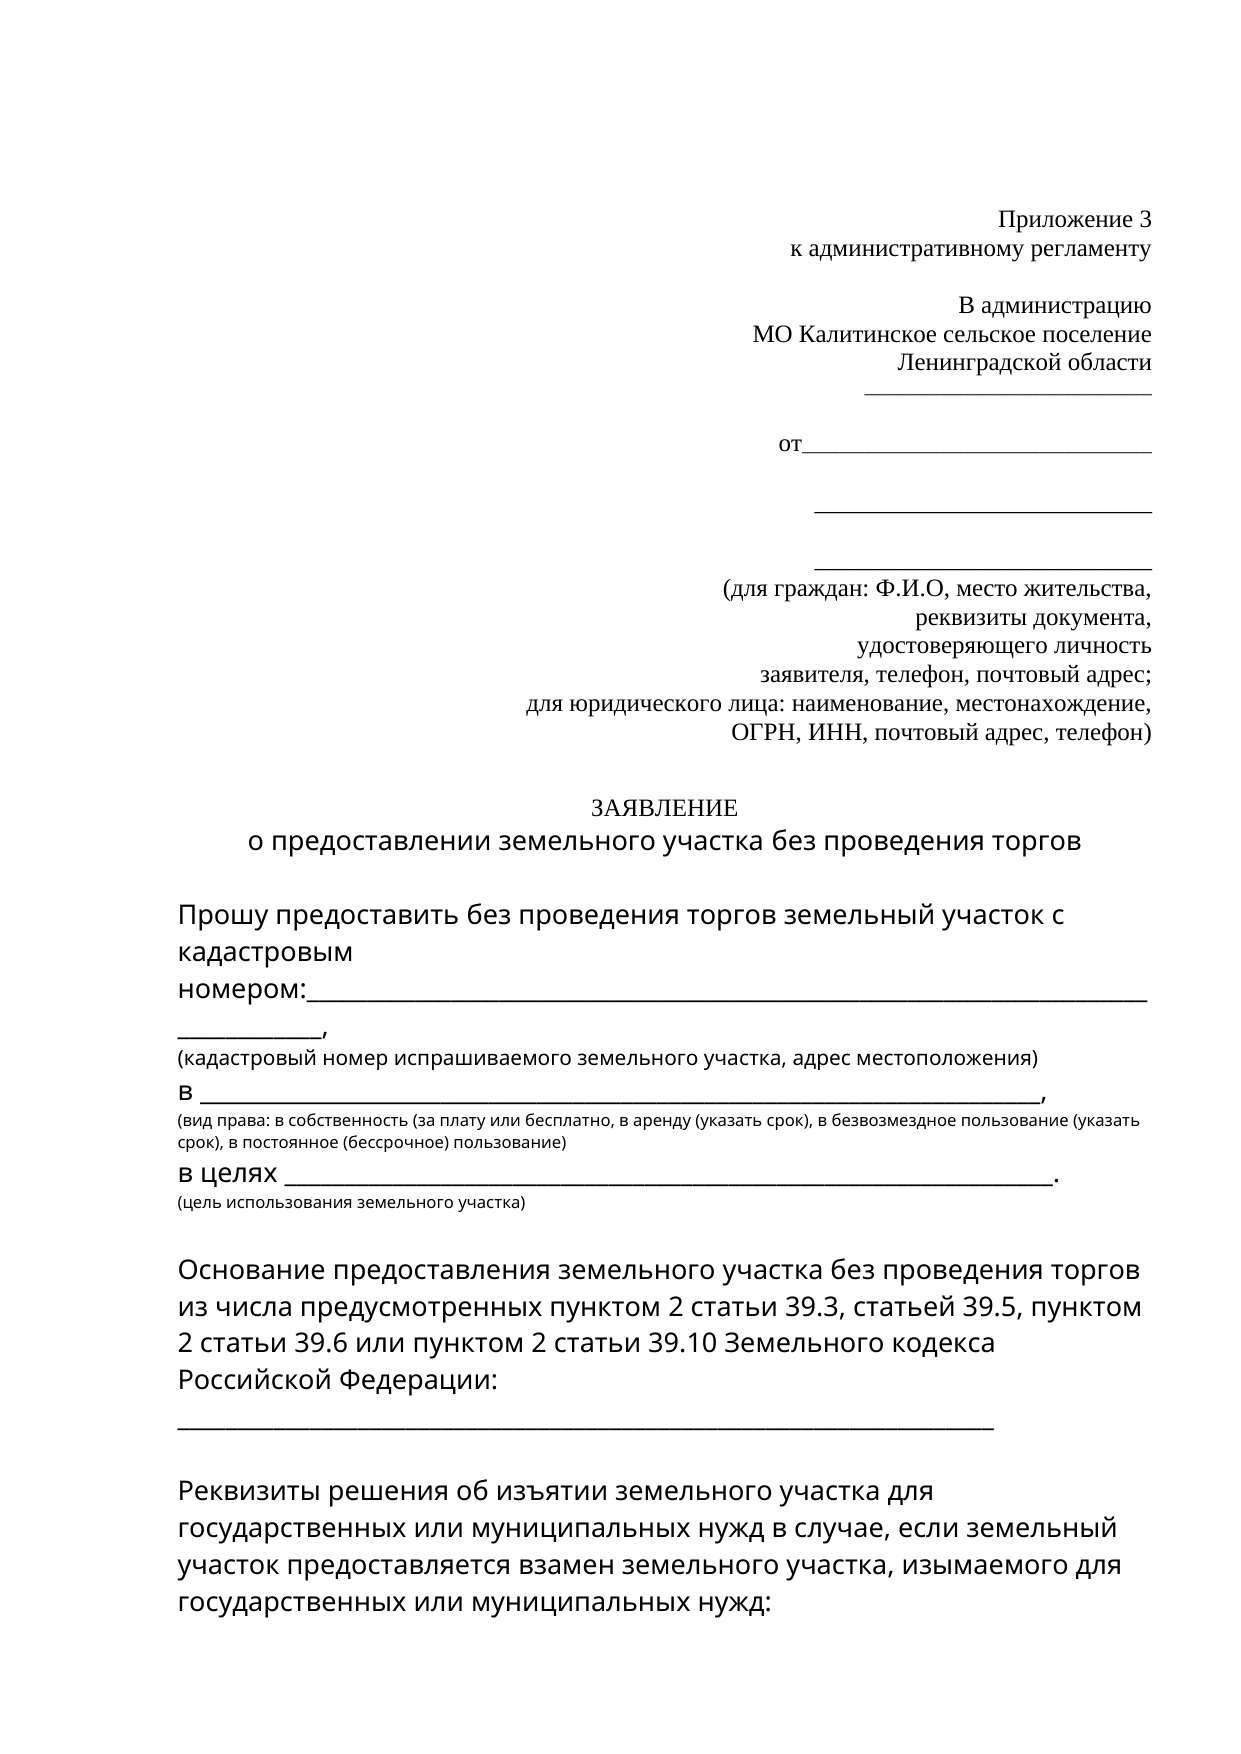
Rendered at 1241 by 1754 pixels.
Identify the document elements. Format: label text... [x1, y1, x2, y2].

text реквизиты документа, [177, 602, 1152, 631]
text к административному регламенту [177, 233, 1152, 262]
text удостоверяющего личность [177, 631, 1152, 659]
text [177, 1471, 1152, 1619]
text Приложение 3 [177, 204, 1152, 233]
text (цель использования земельного участка) [177, 1191, 1152, 1213]
text В администрацию [177, 290, 1152, 319]
text в целях ________________________________________________________________. [177, 1154, 1152, 1191]
text от____________________________ [177, 428, 1152, 458]
text в ______________________________________________________________________, [177, 1071, 1152, 1108]
text (кадастровый номер испрашиваемого земельного участка, адрес местоположения) [177, 1043, 1152, 1071]
text ОГРН, ИНН, почтовый адрес, телефон) [177, 717, 1152, 746]
text (вид права: в собственность (за плату или бесплатно, в аренду (указать срок), в безвозмездное пользование (указать срок), в постоянное (бессрочное) пользование) [177, 1108, 1152, 1154]
text МО Калитинское сельское поселение [177, 319, 1152, 347]
text Ленинградской области [177, 347, 1152, 376]
text ЗАЯВЛЕНИЕ [177, 793, 1152, 822]
text Прошу предоставить без проведения торгов земельный участок с кадастровым номером:__________________________________________________________________________________, [177, 895, 1152, 1043]
text о предоставлении земельного участка без проведения торгов [177, 822, 1152, 858]
text заявителя, телефон, почтовый адрес; [177, 659, 1152, 688]
text ___________________________ [177, 487, 1152, 516]
text для юридического лица: наименование, местонахождение, [177, 688, 1152, 717]
text (для граждан: Ф.И.О, место жительства, [177, 573, 1152, 602]
text Основание предоставления земельного участка без проведения торгов из числа предусмотренных пунктом 2 статьи 39.3, статьей 39.5, пунктом 2 статьи 39.6 или пунктом 2 статьи 39.10 Земельного кодекса Российской Федерации: ____________________________________________________________________ [177, 1250, 1152, 1434]
text ___________________________ [177, 544, 1152, 573]
text _______________________ [177, 376, 1152, 400]
